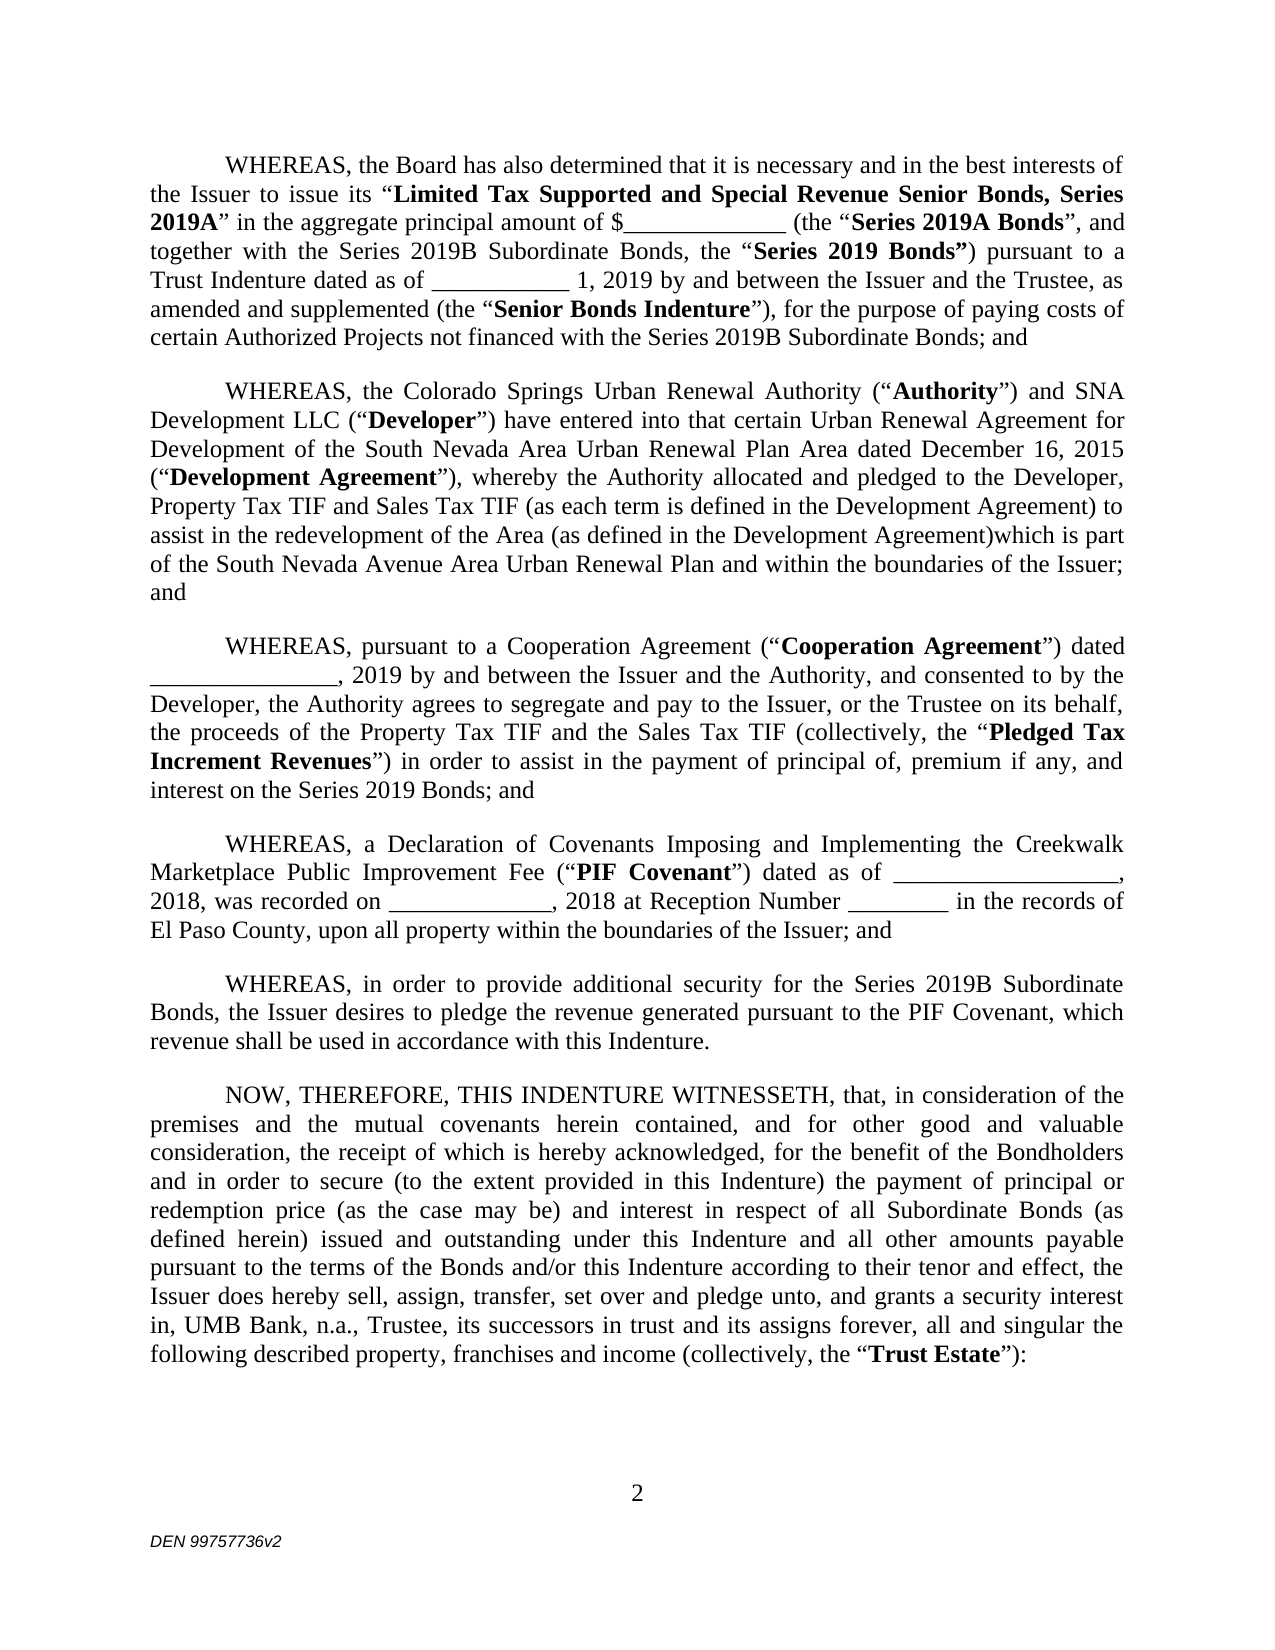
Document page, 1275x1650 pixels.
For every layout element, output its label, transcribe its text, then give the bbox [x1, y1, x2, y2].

text WHEREAS, in order to provide additional security for the Series 2019B Subordinate Bonds, the Issuer desires to pledge the revenue generated pursuant to the PIF Covenant, which revenue shall be used in accordance with this Indenture. [150, 969, 1125, 1055]
text WHEREAS, the Board has also determined that it is necessary and in the best interests of the Issuer to issue its “Limited Tax Supported and Special Revenue Senior Bonds, Series 2019A” in the aggregate principal amount of $_____________ (the “Series 2019A Bonds”, and together with the Series 2019B Subordinate Bonds, the “Series 2019 Bonds”) pursuant to a Trust Indenture dated as of ___________ 1, 2019 by and between the Issuer and the Trustee, as amended and supplemented (the “Senior Bonds Indenture”), for the purpose of paying costs of certain Authorized Projects not financed with the Series 2019B Subordinate Bonds; and [150, 150, 1125, 351]
text WHEREAS, a Declaration of Covenants Imposing and Implementing the Creekwalk Marketplace Public Improvement Fee (“PIF Covenant”) dated as of __________________, 2018, was recorded on _____________, 2018 at Reception Number ________ in the records of El Paso County, upon all property within the boundaries of the Issuer; and [150, 829, 1125, 944]
text WHEREAS, the Colorado Springs Urban Renewal Authority (“Authority”) and SNA Development LLC (“Developer”) have entered into that certain Urban Renewal Agreement for Development of the South Nevada Area Urban Renewal Plan Area dated December 16, 2015 (“Development Agreement”), whereby the Authority allocated and pledged to the Developer, Property Tax TIF and Sales Tax TIF (as each term is defined in the Development Agreement) to assist in the redevelopment of the Area (as defined in the Development Agreement)which is part of the South Nevada Avenue Area Urban Renewal Plan and within the boundaries of the Issuer; and [150, 376, 1125, 606]
text NOW, THEREFORE, THIS INDENTURE WITNESSETH, that, in consideration of the premises and the mutual covenants herein contained, and for other good and valuable consideration, the receipt of which is hereby acknowledged, for the benefit of the Bondholders and in order to secure (to the extent provided in this Indenture) the payment of principal or redemption price (as the case may be) and interest in respect of all Subordinate Bonds (as defined herein) issued and outstanding under this Indenture and all other amounts payable pursuant to the terms of the Bonds and/or this Indenture according to their tenor and effect, the Issuer does hereby sell, assign, transfer, set over and pledge unto, and grants a security interest in, UMB Bank, n.a., Trustee, its successors in trust and its assigns forever, all and singular the following described property, franchises and income (collectively, the “Trust Estate”): [150, 1080, 1125, 1367]
text WHEREAS, pursuant to a Cooperation Agreement (“Cooperation Agreement”) dated _______________, 2019 by and between the Issuer and the Authority, and consented to by the Developer, the Authority agrees to segregate and pay to the Issuer, or the Trustee on its behalf, the proceeds of the Property Tax TIF and the Sales Tax TIF (collectively, the “Pledged Tax Increment Revenues”) in order to assist in the payment of principal of, premium if any, and interest on the Series 2019 Bonds; and [150, 631, 1125, 804]
